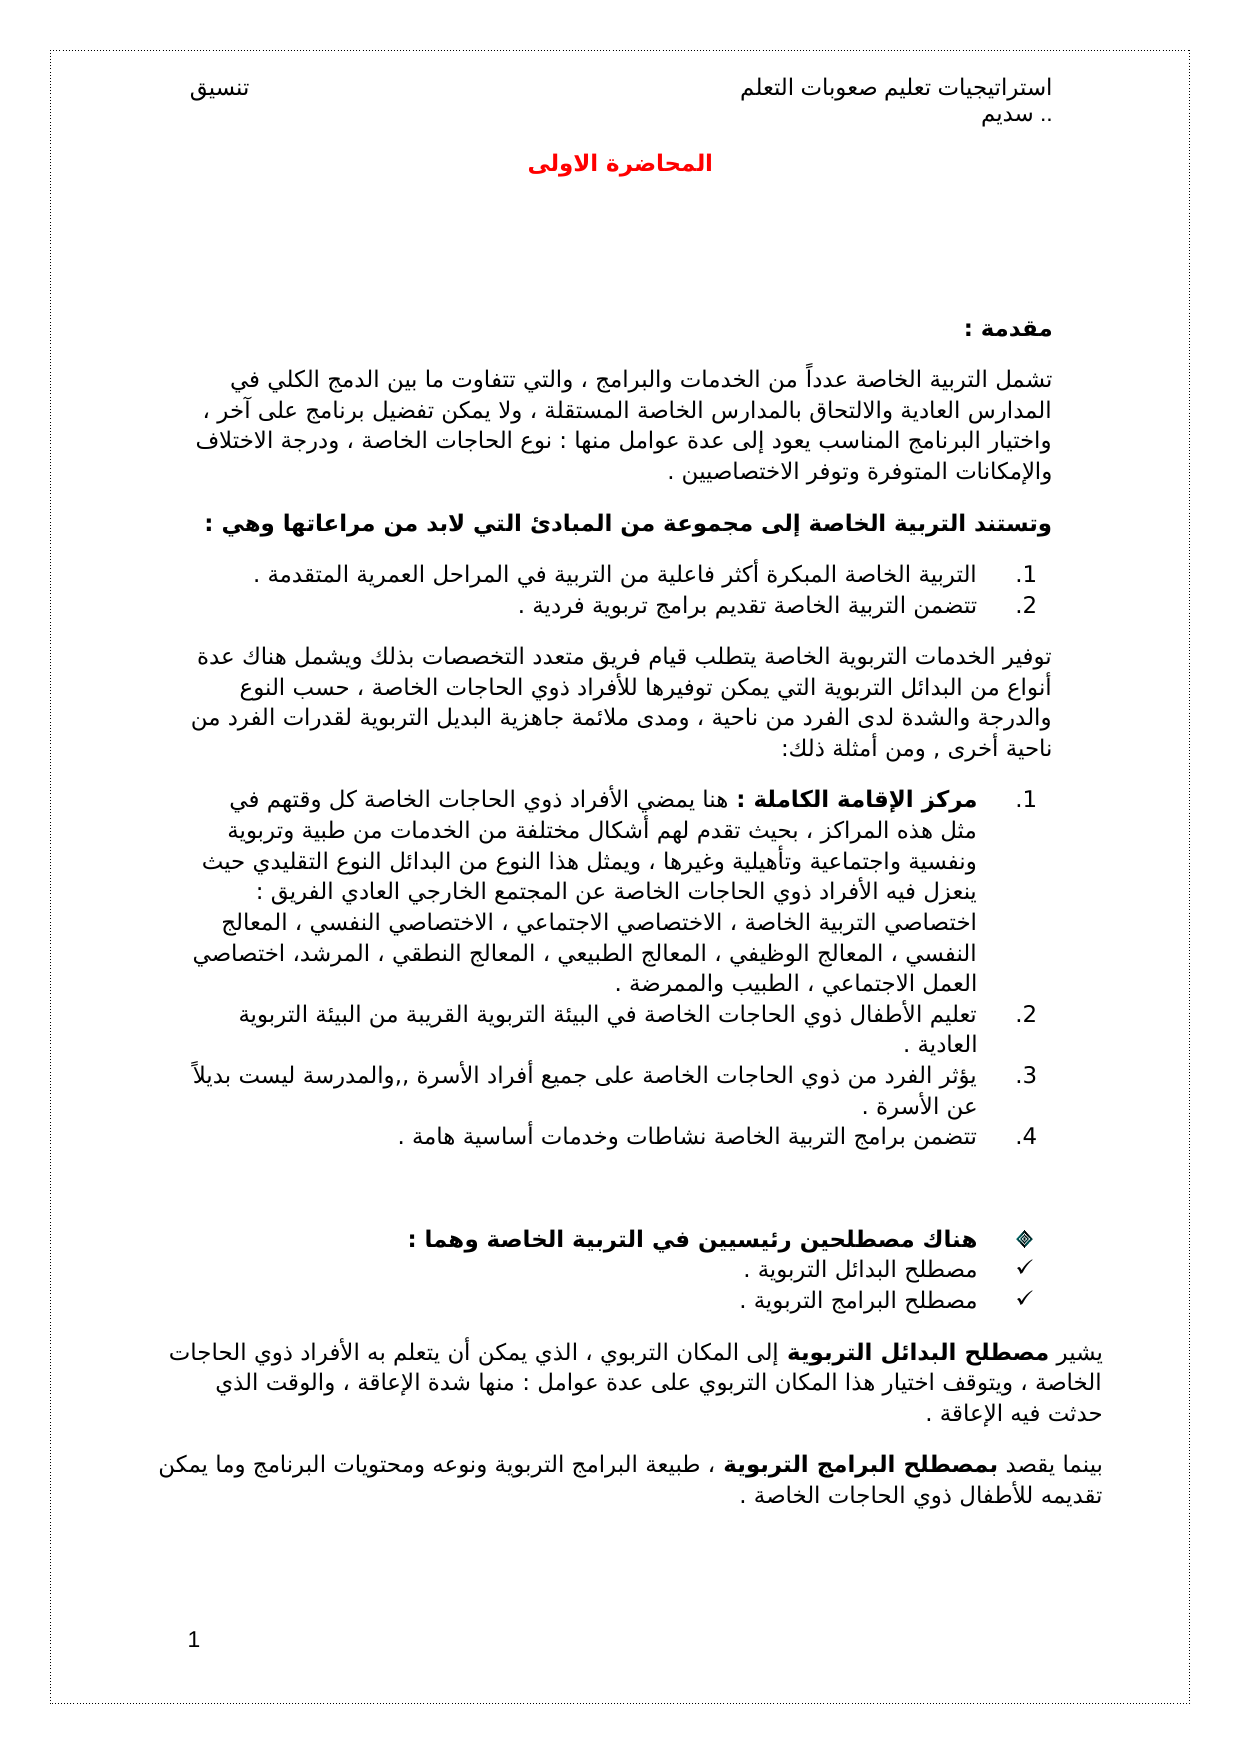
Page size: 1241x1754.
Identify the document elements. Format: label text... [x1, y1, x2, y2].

text المحاضرة الاولى [187, 150, 1053, 177]
list يؤثر الفرد من ذوي الحاجات الخاصة على جميع أفراد الأسرة ,,والمدرسة ليست بديلاً عن الأسرة . [187, 1062, 1015, 1119]
picture [1016, 1230, 1033, 1248]
list تتضمن برامج التربية الخاصة نشاطات وخدمات أساسية هامة . [187, 1123, 1015, 1150]
text بينما يقصد بمصطلح البرامج التربوية ، طبيعة البرامج التربوية ونوعه ومحتويات البرنامج وما يمكن تقديمه للأطفال ذوي الحاجات الخاصة . [158, 1451, 1103, 1509]
text مقدمة : [187, 315, 1053, 342]
text يشير مصطلح البدائل التربوية إلى المكان التربوي ، الذي يمكن أن يتعلم به الأفراد ذوي الحاجات الخاصة ، ويتوقف اختيار هذا المكان التربوي على عدة عوامل : منها شدة الإعاقة ، والوقت الذي حدثت فيه الإعاقة . [158, 1339, 1103, 1427]
text وتستند التربية الخاصة إلى مجموعة من المبادئ التي لابد من مراعاتها وهي : [187, 510, 1053, 536]
list التربية الخاصة المبكرة أكثر فاعلية من التربية في المراحل العمرية المتقدمة . [187, 561, 1015, 588]
list هناك مصطلحين رئيسيين في التربية الخاصة وهما : [187, 1226, 1015, 1253]
list مصطلح البدائل التربوية . [187, 1257, 1015, 1283]
list تعليم الأطفال ذوي الحاجات الخاصة في البيئة التربوية القريبة من البيئة التربوية العادية . [187, 1001, 1015, 1058]
list مركز الإقامة الكاملة : هنا يمضي الأفراد ذوي الحاجات الخاصة كل وقتهم في مثل هذه المراكز ، بحيث تقدم لهم أشكال مختلفة من الخدمات من طبية وتربوية ونفسية واجتماعية وتأهيلية وغيرها ، ويمثل هذا النوع من البدائل النوع التقليدي حيث ينعزل فيه الأفراد ذوي الحاجات الخاصة عن المجتمع الخارجي العادي الفريق : اختصاصي التربية الخاصة ، الاختصاصي الاجتماعي ، الاختصاصي النفسي ، المعالج النفسي ، المعالج الوظيفي ، المعالج الطبيعي ، المعالج النطقي ، المرشد، اختصاصي العمل الاجتماعي ، الطبيب والممرضة . [187, 787, 1015, 997]
text تشمل التربية الخاصة عدداً من الخدمات والبرامج ، والتي تتفاوت ما بين الدمج الكلي في المدارس العادية والالتحاق بالمدارس الخاصة المستقلة ، ولا يمكن تفضيل برنامج على آخر ، واختيار البرنامج المناسب يعود إلى عدة عوامل منها : نوع الحاجات الخاصة ، ودرجة الاختلاف والإمكانات المتوفرة وتوفر الاختصاصيين . [187, 366, 1053, 485]
list تتضمن التربية الخاصة تقديم برامج تربوية فردية . [187, 592, 1015, 618]
text توفير الخدمات التربوية الخاصة يتطلب قيام فريق متعدد التخصصات بذلك ويشمل هناك عدة أنواع من البدائل التربوية التي يمكن توفيرها للأفراد ذوي الحاجات الخاصة ، حسب النوع والدرجة والشدة لدى الفرد من ناحية ، ومدى ملائمة جاهزية البديل التربوية لقدرات الفرد من ناحية أخرى , ومن أمثلة ذلك: [187, 643, 1053, 762]
list مصطلح البرامج التربوية . [187, 1287, 1015, 1314]
